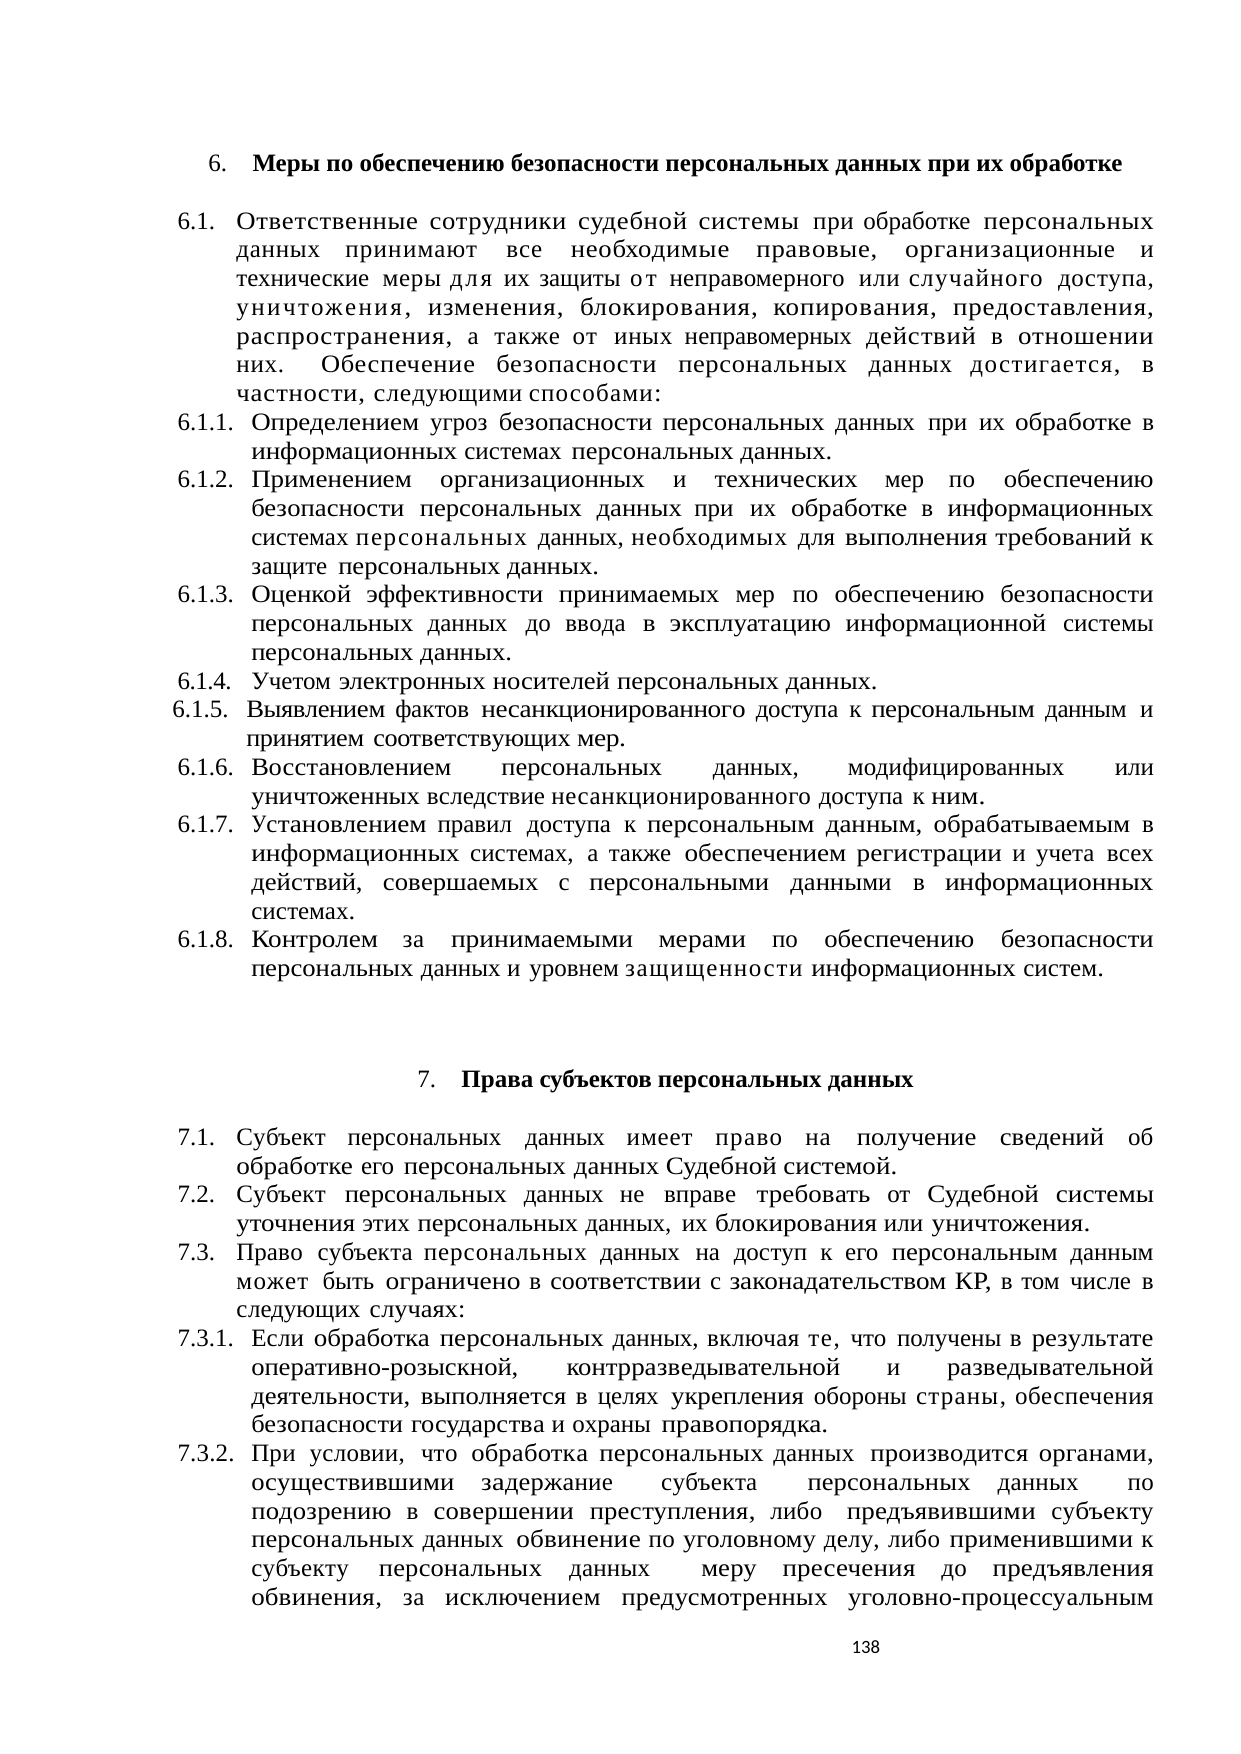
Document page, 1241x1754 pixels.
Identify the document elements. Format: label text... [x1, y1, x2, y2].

list Выявлением фактов несанкционированного доступа к персональным данным и принятием соответствующих мер. [172, 694, 1154, 752]
list Определением угроз безопасности персональных данных при их обработке в информационных системах персональных данных. [177, 407, 1154, 464]
list Права субъектов персональных данных [177, 1064, 1154, 1093]
list Восстановлением персональных данных, модифицированных или уничтоженных вследствие несанкционированного доступа к ним. [177, 752, 1154, 809]
list Оценкой эффективности принимаемых мер по обеспечению безопасности персональных данных до ввода в эксплуатацию информационной системы персональных данных. [177, 579, 1154, 666]
list Учетом электронных носителей персональных данных. [177, 666, 1154, 694]
list Установлением правил доступа к персональным данным, обрабатываемым в информационных системах, а также обеспечением регистрации и учета всех действий, совершаемых с персональными данными в информационных системах. [177, 809, 1154, 924]
list Субъект персональных данных имеет право на получение сведений об обработке его персональных данных Судебной системой. [177, 1122, 1154, 1179]
list Если обработка персональных данных, включая те, что получены в результате оперативно-розыскной, контрразведывательной и разведывательной деятельности, выполняется в целях укрепления обороны страны, обеспечения безопасности государства и охраны правопорядка. [177, 1323, 1154, 1438]
list Ответственные сотрудники судебной системы при обработке персональных данных принимают все необходимые правовые, организационные и технические меры для их защиты от неправомерного или случайного доступа, уничтожения, изменения, блокирования, копирования, предоставления, распространения, а также от иных неправомерных действий в отношении них. Обеспечение безопасности персональных данных достигается, в частности, следующими способами: [177, 206, 1154, 407]
list Меры по обеспечению безопасности персональных данных при их обработке [177, 148, 1154, 177]
list Контролем за принимаемыми мерами по обеспечению безопасности персональных данных и уровнем защищенности информационных систем. [177, 924, 1154, 982]
list Субъект персональных данных не вправе требовать от Судебной системы уточнения этих персональных данных, их блокирования или уничтожения. [177, 1179, 1154, 1237]
list Право субъекта персональных данных на доступ к его персональным данным может быть ограничено в соответствии с законадательством КР, в том числе в следующих случаях: [177, 1237, 1154, 1323]
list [177, 1438, 1154, 1611]
list Применением организационных и технических мер по обеспечению безопасности персональных данных при их обработке в информационных системах персональных данных, необходимых для выполнения требований к защите персональных данных. [177, 464, 1154, 579]
